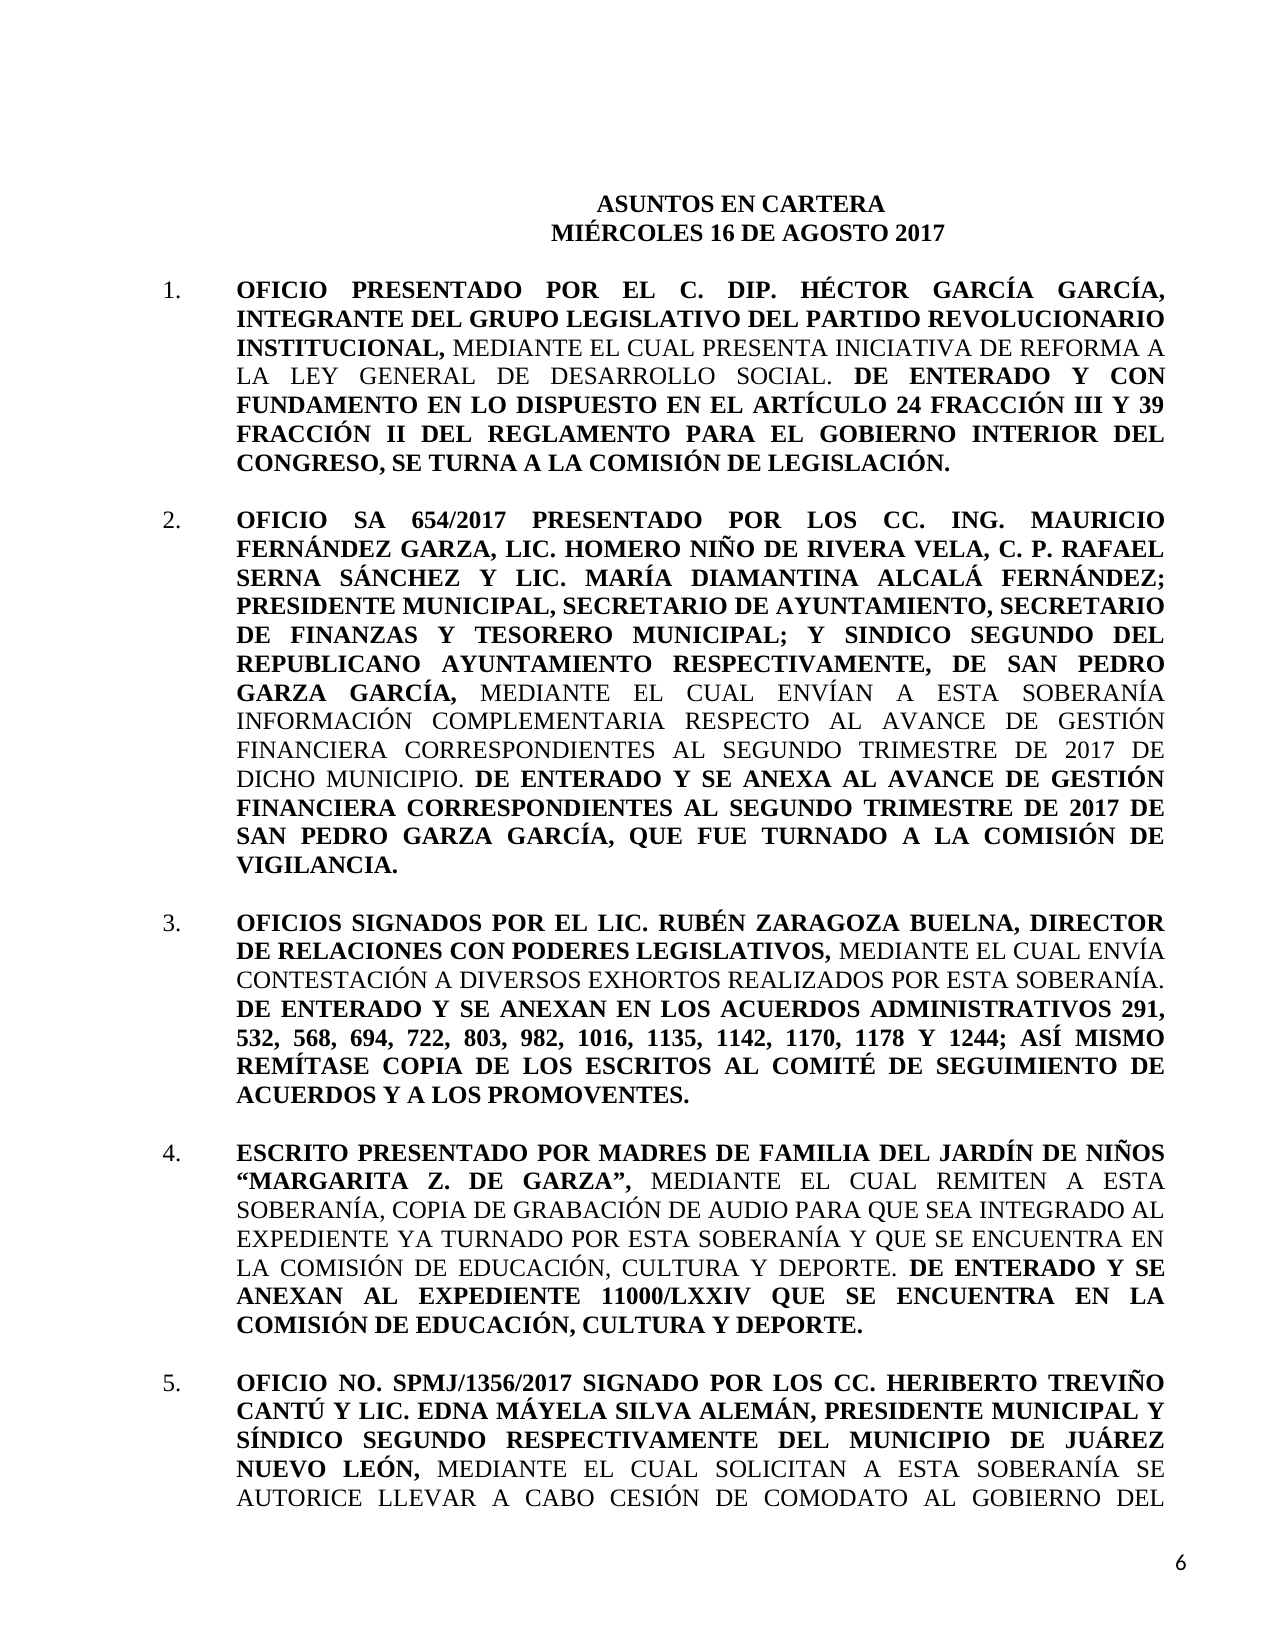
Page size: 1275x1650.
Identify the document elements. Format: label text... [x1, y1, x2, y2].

list OFICIOS SIGNADOS POR EL LIC. RUBÉN ZARAGOZA BUELNA, DIRECTOR DE RELACIONES CON PODERES LEGISLATIVOS, MEDIANTE EL CUAL ENVÍA CONTESTACIÓN A DIVERSOS EXHORTOS REALIZADOS POR ESTA SOBERANÍA. DE ENTERADO Y SE ANEXAN EN LOS ACUERDOS ADMINISTRATIVOS 291, 532, 568, 694, 722, 803, 982, 1016, 1135, 1142, 1170, 1178 Y 1244; ASÍ MISMO REMÍTASE COPIA DE LOS ESCRITOS AL COMITÉ DE SEGUIMIENTO DE ACUERDOS Y A LOS PROMOVENTES. [162, 908, 1166, 1109]
list OFICIO SA 654/2017 PRESENTADO POR LOS CC. ING. MAURICIO FERNÁNDEZ GARZA, LIC. HOMERO NIÑO DE RIVERA VELA, C. P. RAFAEL SERNA SÁNCHEZ Y LIC. MARÍA DIAMANTINA ALCALÁ FERNÁNDEZ; PRESIDENTE MUNICIPAL, SECRETARIO DE AYUNTAMIENTO, SECRETARIO DE FINANZAS Y TESORERO MUNICIPAL; Y SINDICO SEGUNDO DEL REPUBLICANO AYUNTAMIENTO RESPECTIVAMENTE, DE SAN PEDRO GARZA GARCÍA, MEDIANTE EL CUAL ENVÍAN A ESTA SOBERANÍA INFORMACIÓN COMPLEMENTARIA RESPECTO AL AVANCE DE GESTIÓN FINANCIERA CORRESPONDIENTES AL SEGUNDO TRIMESTRE DE 2017 DE DICHO MUNICIPIO. DE ENTERADO Y SE ANEXA AL AVANCE DE GESTIÓN FINANCIERA CORRESPONDIENTES AL SEGUNDO TRIMESTRE DE 2017 DE SAN PEDRO GARZA GARCÍA, QUE FUE TURNADO A LA COMISIÓN DE VIGILANCIA. [162, 505, 1166, 879]
list OFICIO PRESENTADO POR EL C. DIP. HÉCTOR GARCÍA GARCÍA, INTEGRANTE DEL GRUPO LEGISLATIVO DEL PARTIDO REVOLUCIONARIO INSTITUCIONAL, MEDIANTE EL CUAL PRESENTA INICIATIVA DE REFORMA A LA LEY GENERAL DE DESARROLLO SOCIAL. DE ENTERADO Y CON FUNDAMENTO EN LO DISPUESTO EN EL ARTÍCULO 24 FRACCIÓN III Y 39 FRACCIÓN II DEL REGLAMENTO PARA EL GOBIERNO INTERIOR DEL CONGRESO, SE TURNA A LA COMISIÓN DE LEGISLACIÓN. [162, 275, 1166, 476]
list ESCRITO PRESENTADO POR MADRES DE FAMILIA DEL JARDÍN DE NIÑOS “MARGARITA Z. DE GARZA”, MEDIANTE EL CUAL REMITEN A ESTA SOBERANÍA, COPIA DE GRABACIÓN DE AUDIO PARA QUE SEA INTEGRADO AL EXPEDIENTE YA TURNADO POR ESTA SOBERANÍA Y QUE SE ENCUENTRA EN LA COMISIÓN DE EDUCACIÓN, CULTURA Y DEPORTE. DE ENTERADO Y SE ANEXAN AL EXPEDIENTE 11000/LXXIV QUE SE ENCUENTRA EN LA COMISIÓN DE EDUCACIÓN, CULTURA Y DEPORTE. [162, 1138, 1166, 1339]
text MIÉRCOLES 16 DE AGOSTO 2017 [295, 218, 1201, 246]
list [162, 1368, 1166, 1511]
text ASUNTOS EN CARTERA [295, 189, 1186, 218]
